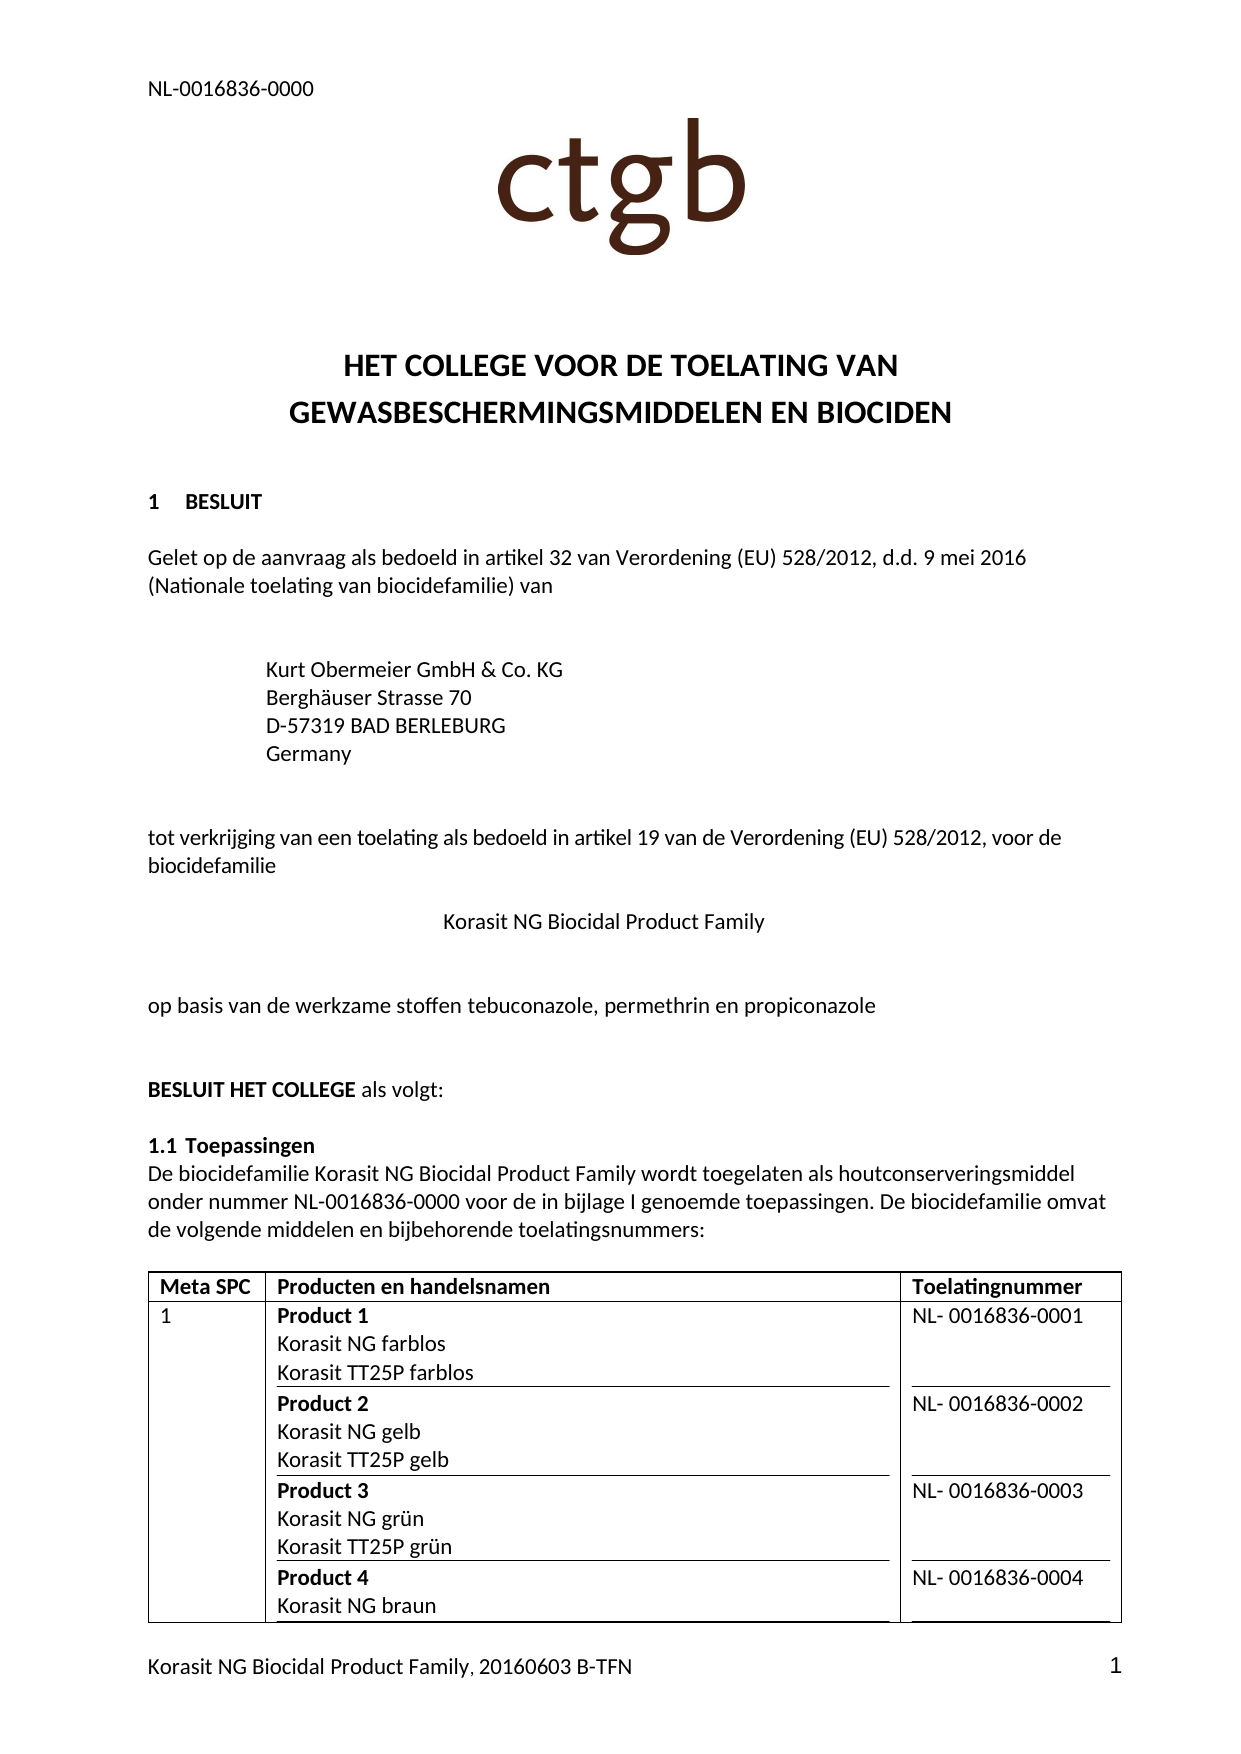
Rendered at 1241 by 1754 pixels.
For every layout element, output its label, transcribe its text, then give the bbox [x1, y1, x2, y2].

text Gelet op de aanvraag als bedoeld in artikel 32 van Verordening (EU) 528/2012, d.d. 9 mei 2016 (Nationale toelating van biocidefamilie) van [148, 543, 1122, 599]
text BESLUIT HET COLLEGE als volgt: [148, 1075, 1122, 1103]
text Germany [148, 739, 1122, 767]
table_header Toelatingnummer [901, 1273, 1121, 1301]
text Kurt Obermeier GmbH & Co. KG [148, 655, 1122, 683]
subtitle Toepassingen [148, 1131, 1122, 1159]
text op basis van de werkzame stoffen tebuconazole, permethrin en propiconazole [148, 991, 1122, 1019]
table_cell 1 [149, 1302, 265, 1622]
subtitle BESLUIT [148, 487, 1122, 515]
text Korasit NG Biocidal Product Family [148, 907, 1122, 935]
text D-57319 BAD BERLEBURG [148, 711, 1122, 739]
table_header Producten en handelsnamen [266, 1273, 900, 1301]
text Berghäuser Strasse 70 [148, 683, 1122, 711]
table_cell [901, 1302, 1121, 1622]
text tot verkrijging van een toelating als bedoeld in artikel 19 van de Verordening (EU) 528/2012, voor de biocidefamilie [148, 823, 1122, 879]
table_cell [266, 1302, 900, 1622]
table_header Meta SPC [149, 1273, 265, 1301]
text De biocidefamilie Korasit NG Biocidal Product Family wordt toegelaten als houtconserveringsmiddel onder nummer NL-0016836-0000 voor de in bijlage I genoemde toepassingen. De biocidefamilie omvat de volgende middelen en bijbehorende toelatingsnummers: [148, 1159, 1122, 1243]
